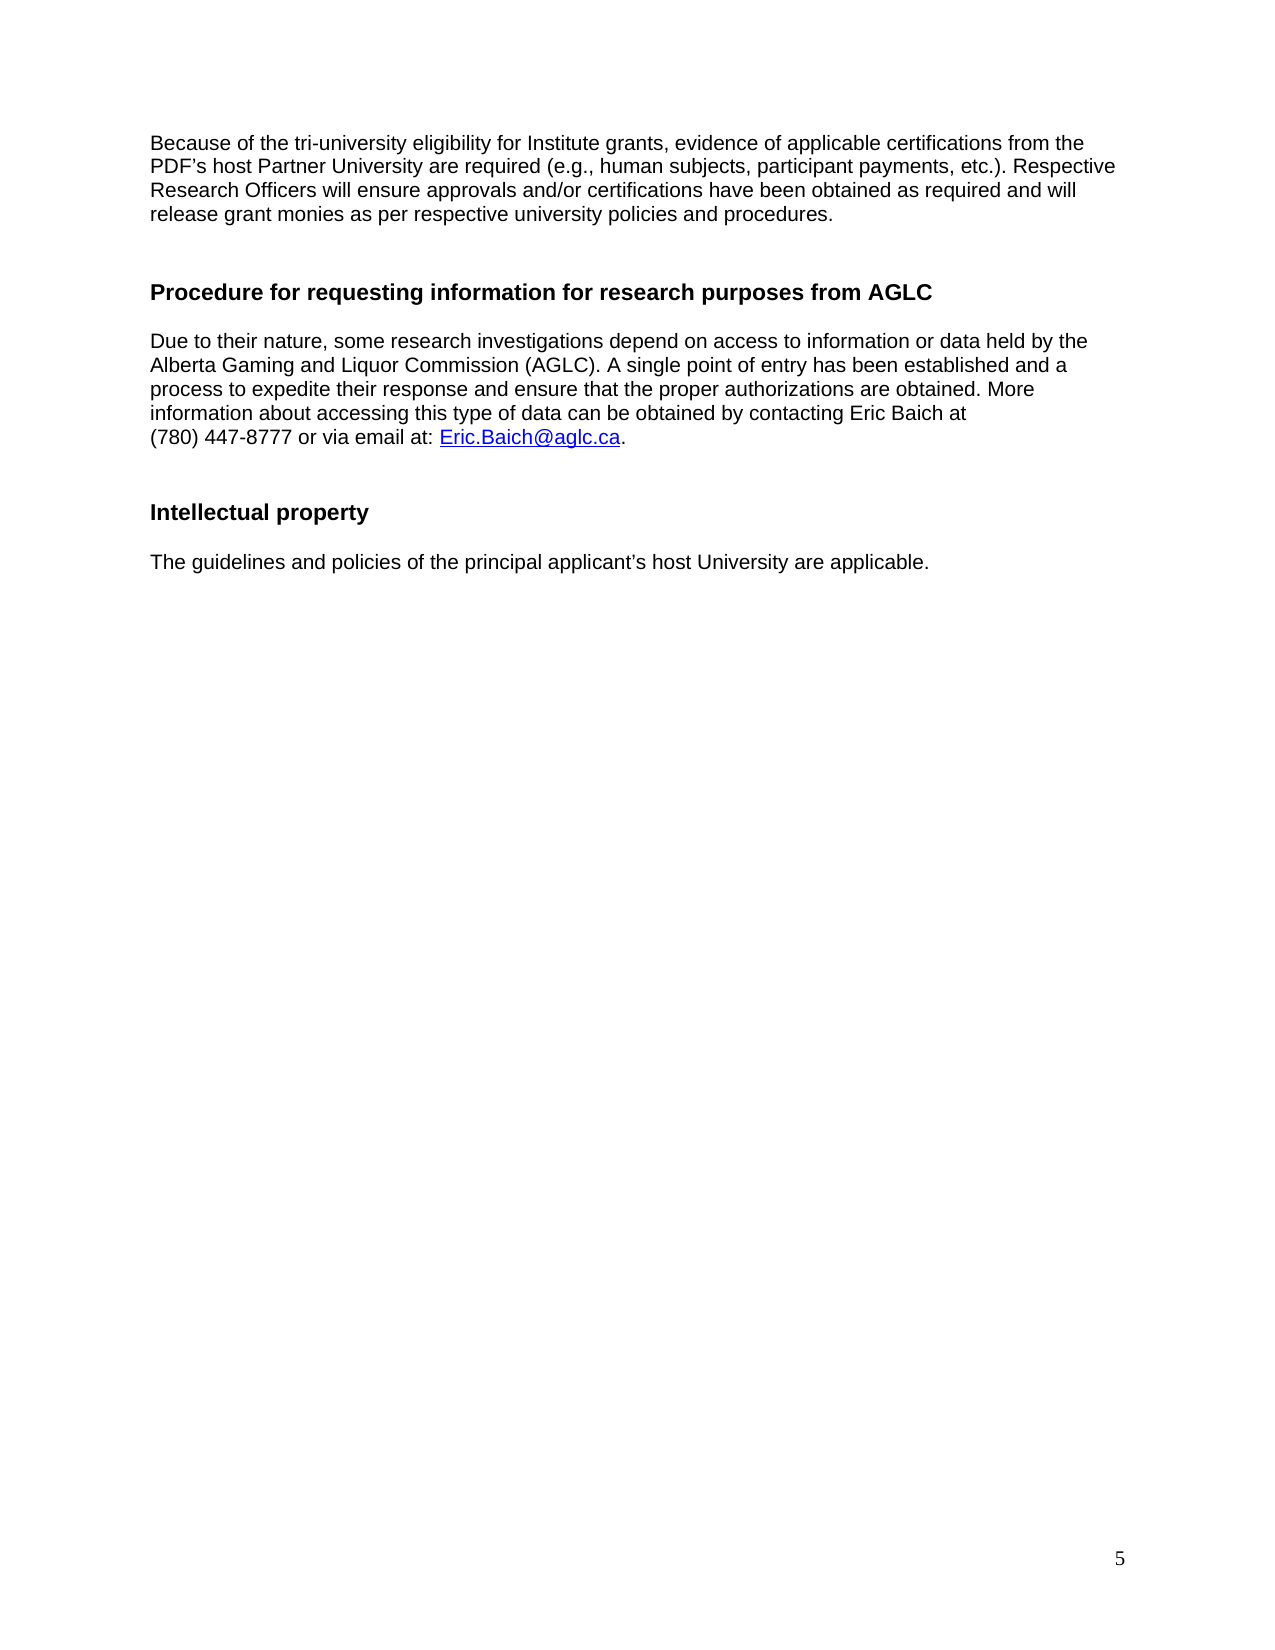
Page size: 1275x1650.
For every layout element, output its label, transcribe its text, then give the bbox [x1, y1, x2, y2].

text The guidelines and policies of the principal applicant’s host University are applicable. [150, 549, 1125, 573]
text Procedure for requesting information for research purposes from AGLC [150, 279, 1125, 305]
text Intellectual property [150, 499, 1125, 526]
text Due to their nature, some research investigations depend on access to information or data held by the Alberta Gaming and Liquor Commission (AGLC). A single point of entry has been established and a process to expedite their response and ensure that the proper authorizations are obtained. More information about accessing this type of data can be obtained by contacting Eric Baich at [150, 329, 1125, 425]
text (780) 447-8777 or via email at: Eric.Baich@aglc.ca. [150, 425, 1125, 449]
text Because of the tri-university eligibility for Institute grants, evidence of applicable certifications from the PDF’s host Partner University are required (e.g., human subjects, participant payments, etc.). Respective Research Officers will ensure approvals and/or certifications have been obtained as required and will release grant monies as per respective university policies and procedures. [150, 130, 1125, 226]
